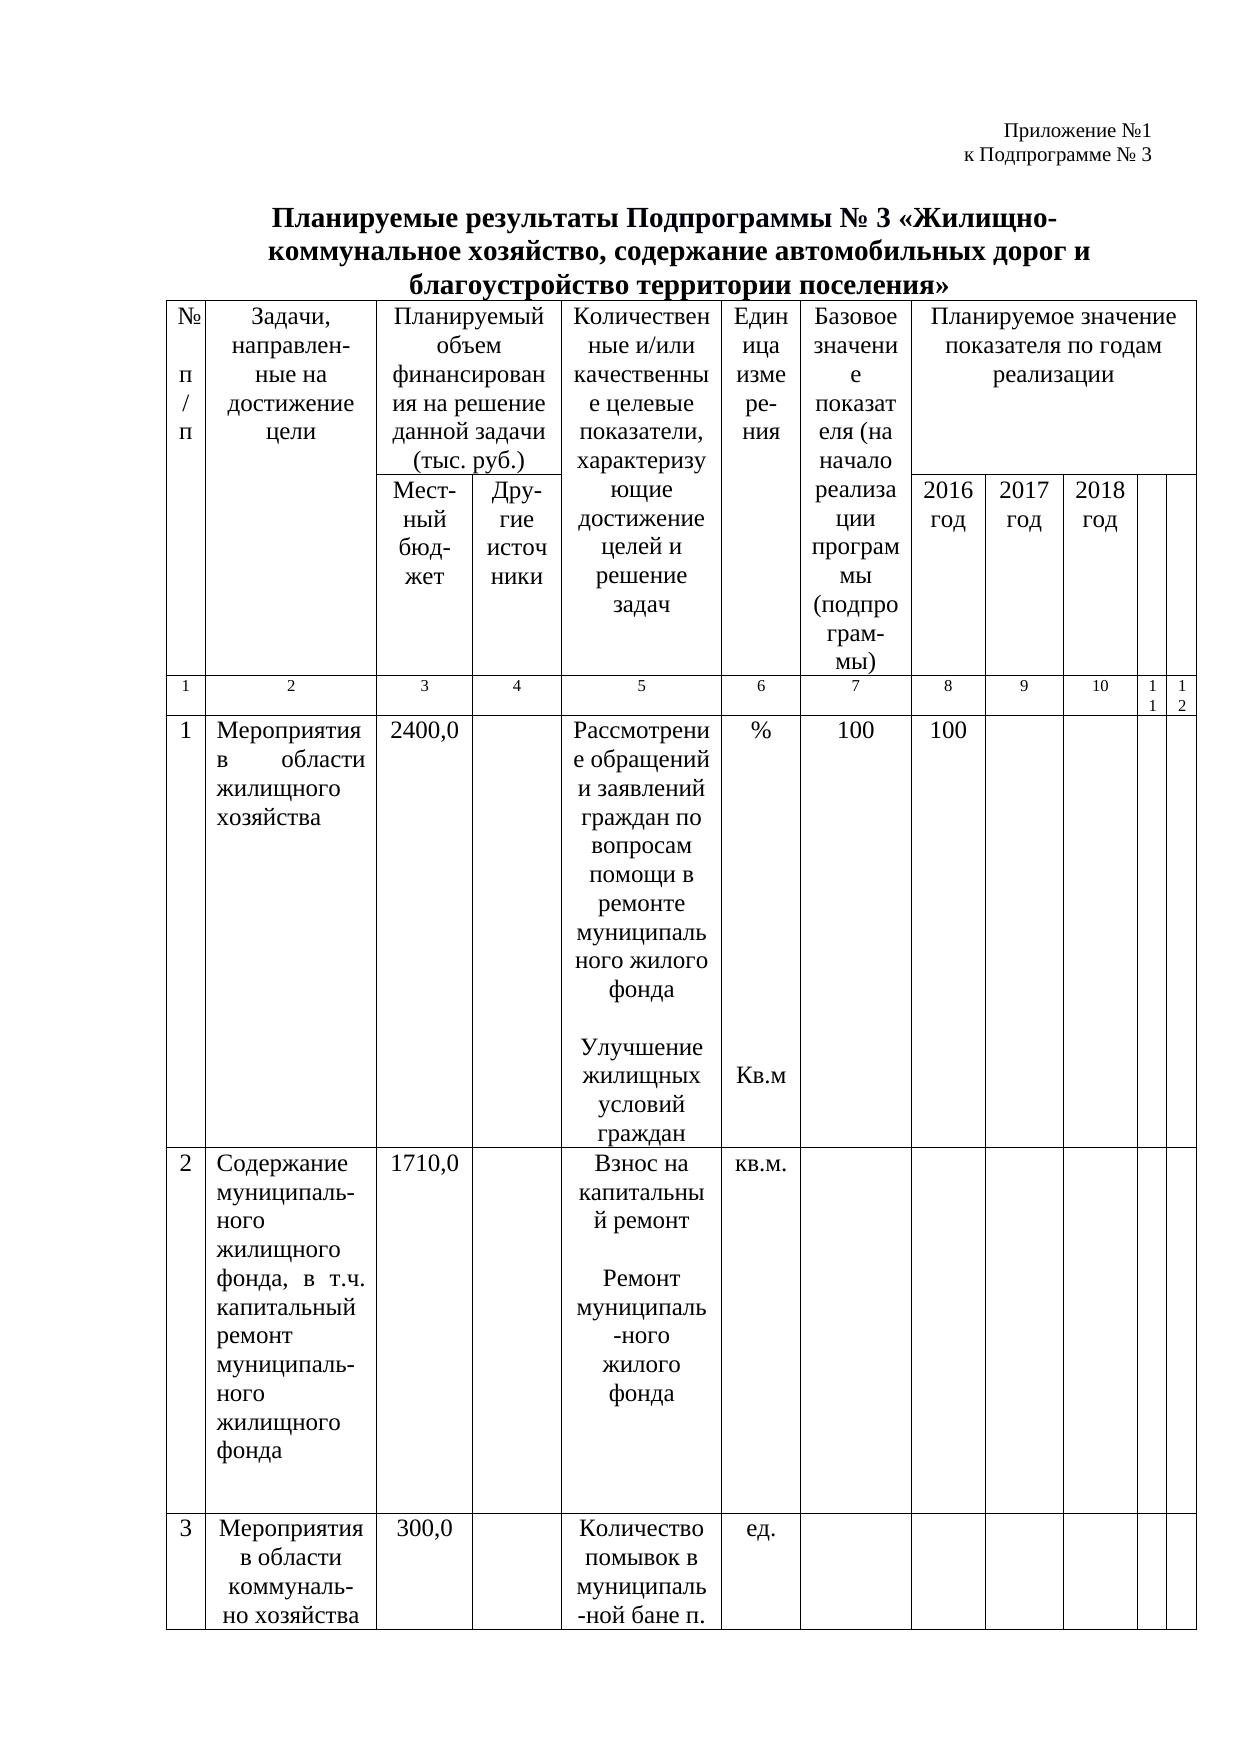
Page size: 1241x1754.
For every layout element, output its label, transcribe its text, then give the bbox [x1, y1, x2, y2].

table_cell 2016 год [912, 475, 985, 675]
table_cell [1167, 1514, 1196, 1628]
table_cell 12 [1167, 676, 1196, 714]
table_cell 3 [167, 1514, 205, 1628]
table_cell 4 [473, 676, 561, 714]
table_cell 100 [912, 716, 985, 1147]
table_cell [1138, 1514, 1166, 1628]
table_cell 10 [1064, 676, 1137, 714]
table_cell [1138, 716, 1166, 1147]
table_cell 1 [167, 676, 205, 714]
table_cell 11 [1138, 676, 1166, 714]
table_cell ед. [722, 1514, 800, 1628]
table_header Количественные и/или качественные целевые показатели, характеризующие достижение целей и решение задач [562, 301, 721, 675]
text Планируемые результаты Подпрограммы № 3 «Жилищно-коммунальное хозяйство, содержание автомобильных дорог и благоустройство территории поселения» [177, 200, 1152, 300]
table_cell [1167, 1148, 1196, 1512]
table_cell 3 [377, 676, 472, 714]
table_cell 2018 год [1064, 475, 1137, 675]
table_cell 2 [206, 676, 376, 714]
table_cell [206, 1514, 376, 1628]
table_cell 6 [722, 676, 800, 714]
table_header Единица измере-ния [722, 301, 800, 675]
table_cell [1167, 716, 1196, 1147]
table_cell [1167, 475, 1196, 675]
table_cell [1064, 1148, 1137, 1512]
table_cell 2 [167, 1148, 205, 1512]
text Приложение №1 [177, 118, 1152, 142]
table_header Базовое значение показателя (на начало реализации программы (подпрограм-мы) [801, 301, 911, 675]
table_cell 7 [801, 676, 911, 714]
table_header Задачи, направлен-ные на достижение цели [206, 301, 376, 675]
table_cell 8 [912, 676, 985, 714]
table_cell [1064, 1514, 1137, 1628]
table_cell [1064, 716, 1137, 1147]
table_cell [473, 716, 561, 1147]
table_cell [801, 1514, 911, 1628]
table_cell [801, 1148, 911, 1512]
table_cell кв.м. [722, 1148, 800, 1512]
table_cell 300,0 [377, 1514, 472, 1628]
table_cell [912, 1514, 985, 1628]
table_header Планируемое значение показателя по годам реализации [912, 301, 1196, 474]
table_cell [473, 1514, 561, 1628]
table_cell 5 [562, 676, 721, 714]
table_cell [986, 1148, 1063, 1512]
table_cell [1138, 1148, 1166, 1512]
table_cell 9 [986, 676, 1063, 714]
table_cell 100 [801, 716, 911, 1147]
table_cell Рассмотрение обращений и заявлений граждан по вопросам помощи в ремонте муниципального жилого фонда Улучшение жилищных условий граждан [562, 716, 721, 1147]
table_cell Взнос на капитальный ремонт Ремонт муниципаль-ного жилого фонда [562, 1148, 721, 1512]
table_cell 1710,0 [377, 1148, 472, 1512]
table_cell [1138, 475, 1166, 675]
table_cell [912, 1148, 985, 1512]
table_cell 1 [167, 716, 205, 1147]
table_header № п/п [167, 301, 205, 675]
table_cell Мест-ный бюд-жет [377, 475, 472, 675]
table_cell 2017 год [986, 475, 1063, 675]
table_cell Дру-гие источники [473, 475, 561, 675]
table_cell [562, 1514, 721, 1628]
table_cell Содержание муниципаль-ного жилищного фонда, в т.ч. капитальный ремонт муниципаль-ного жилищного фонда [206, 1148, 376, 1512]
table_cell [986, 1514, 1063, 1628]
table_cell Мероприятия в области жилищного хозяйства [206, 716, 376, 1147]
table_cell [986, 716, 1063, 1147]
table_cell [473, 1148, 561, 1512]
table_cell % Кв.м [722, 716, 800, 1147]
table_header Планируемый объем финансирования на решение данной задачи (тыс. руб.) [377, 301, 561, 474]
table_cell 2400,0 [377, 716, 472, 1147]
text к Подпрограмме № 3 [177, 142, 1152, 166]
